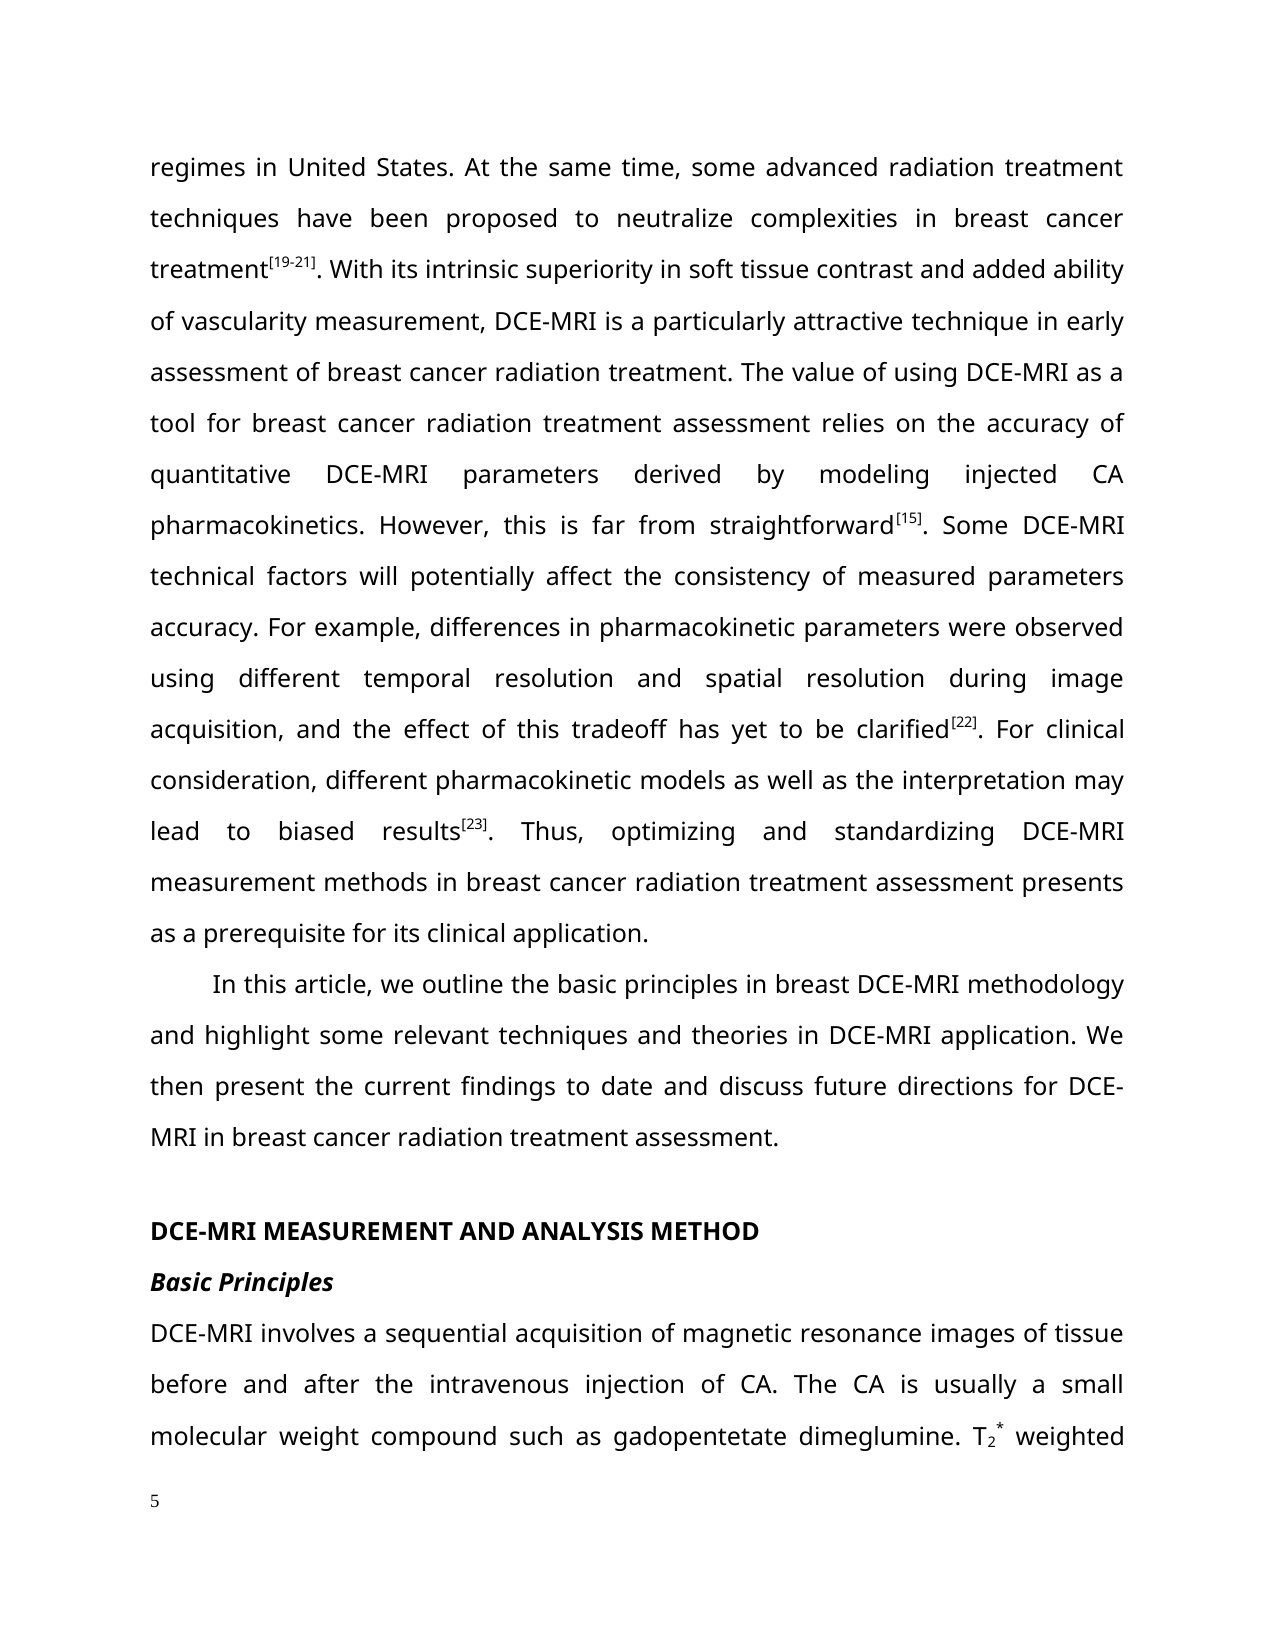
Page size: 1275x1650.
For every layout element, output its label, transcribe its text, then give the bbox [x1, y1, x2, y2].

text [150, 150, 1125, 950]
text In this article, we outline the basic principles in breast DCE-MRI methodology and highlight some relevant techniques and theories in DCE-MRI application. We then present the current findings to date and discuss future directions for DCE-MRI in breast cancer radiation treatment assessment. [150, 967, 1125, 1154]
subtitle DCE-MRI MEASUREMENT AND ANALYSIS METHOD [150, 1214, 1125, 1248]
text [150, 1316, 1125, 1452]
text Basic Principles [150, 1265, 1125, 1299]
